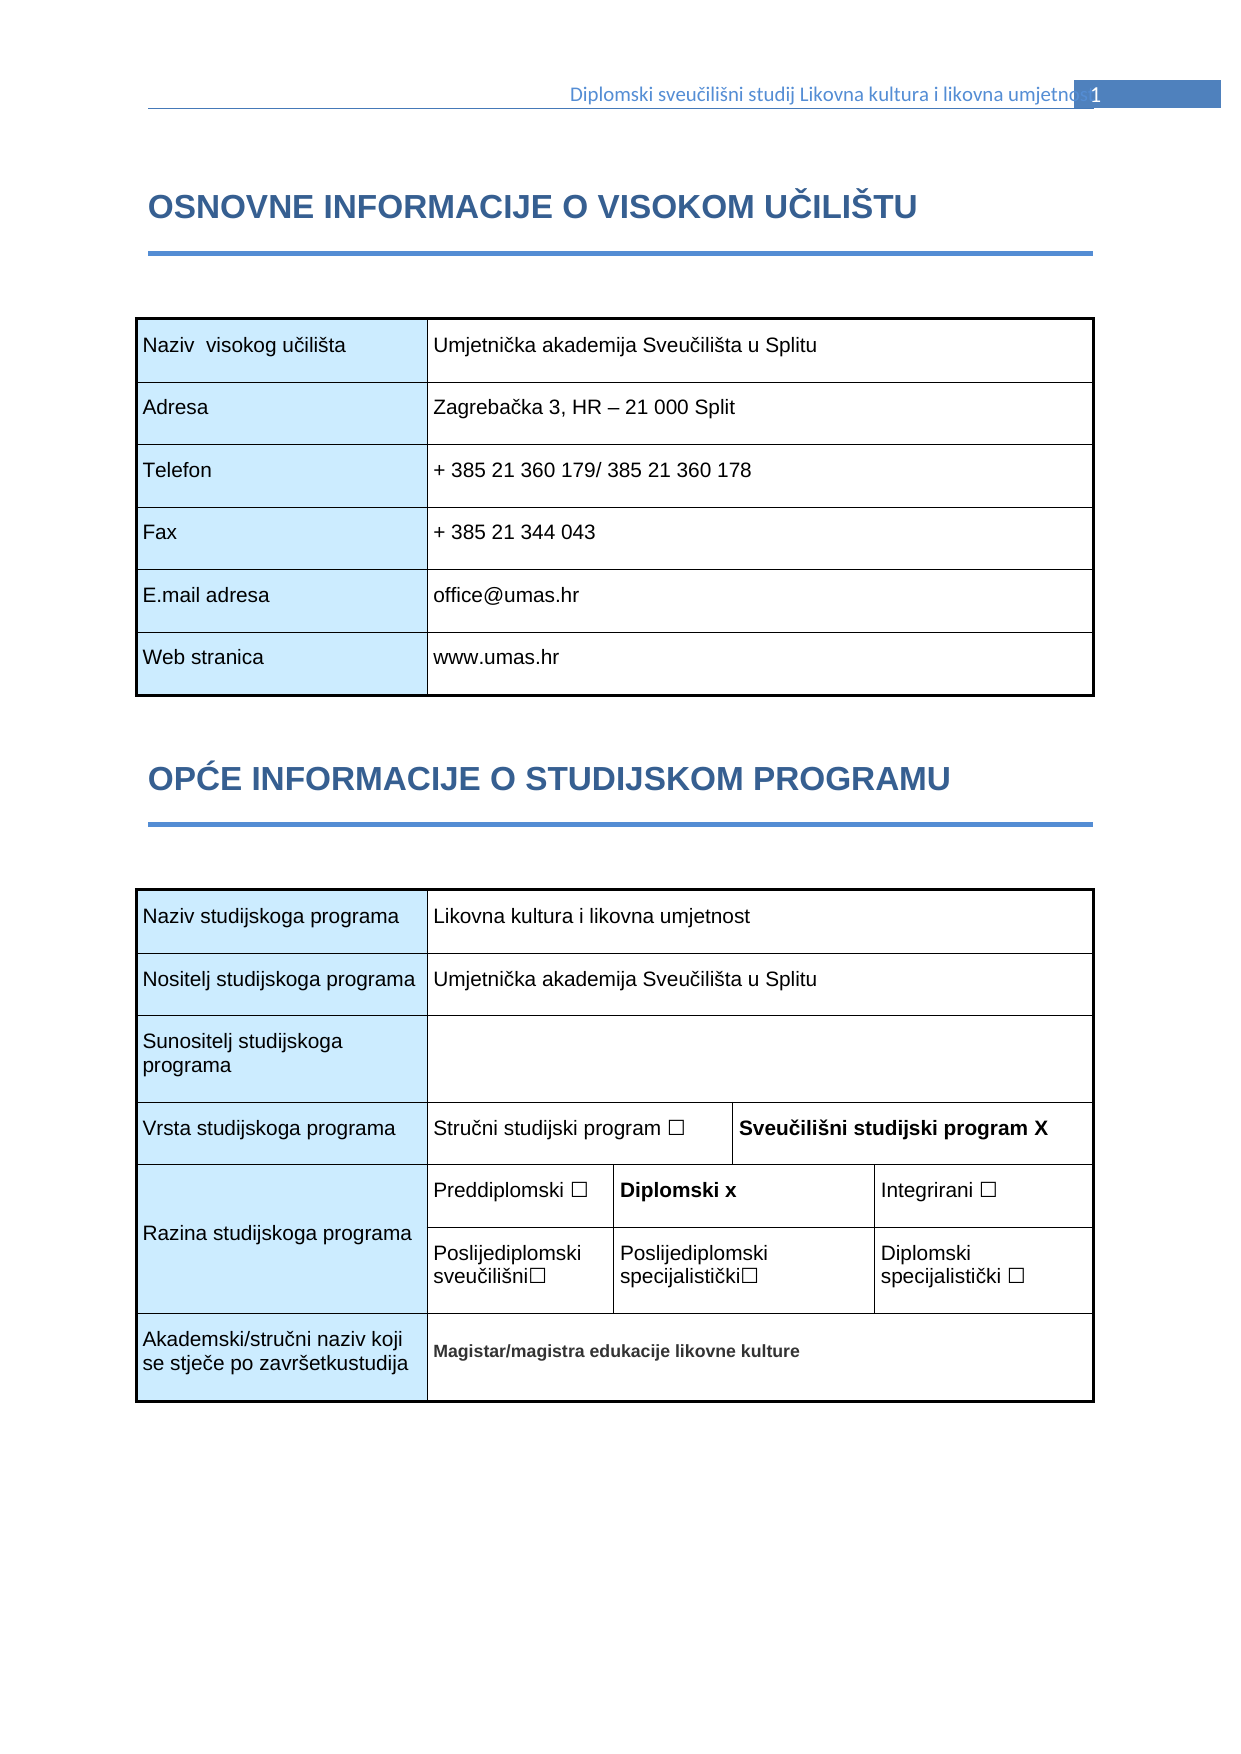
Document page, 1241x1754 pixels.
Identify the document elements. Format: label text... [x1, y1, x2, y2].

table_cell Umjetnička akademija Sveučilišta u Splitu [428, 954, 1092, 1015]
table_header Likovna kultura i likovna umjetnost [428, 891, 1092, 953]
table_cell Nositelj studijskoga programa [138, 954, 427, 1015]
table_header Naziv visokog učilišta [138, 320, 427, 382]
table_cell Web stranica [138, 633, 427, 694]
table_header Umjetnička akademija Sveučilišta u Splitu [428, 320, 1092, 382]
table_cell Diplomski [614, 1165, 874, 1227]
text OSNOVNE INFORMACIJE O VISOKOM UČILIŠTU [148, 187, 1093, 251]
table_cell Preddiplomski [428, 1165, 613, 1227]
table_cell Poslijediplomski sveučilišni [428, 1228, 613, 1313]
table_cell Vrsta studijskoga programa [138, 1103, 427, 1164]
table_cell Adresa [138, 383, 427, 444]
table_cell Razina studijskoga programa [138, 1165, 427, 1313]
table_cell Magistar/magistra edukacije likovne kulture [428, 1314, 1092, 1400]
table_cell Zagrebačka 3, HR – 21 000 Split [428, 383, 1092, 444]
table_cell Fax [138, 508, 427, 569]
table_cell Sunositelj studijskoga programa [138, 1016, 427, 1102]
text OPĆE INFORMACIJE O STUDIJSKOM PROGRAMU [148, 759, 1093, 822]
table_cell Integrirani [875, 1165, 1092, 1227]
table_header Naziv studijskoga programa [138, 891, 427, 953]
table_cell + 385 21 344 043 [428, 508, 1092, 569]
table_cell E.mail adresa [138, 570, 427, 632]
table_cell [428, 1016, 1092, 1102]
table_cell www.umas.hr [428, 633, 1092, 694]
table_cell office@umas.hr [428, 570, 1092, 632]
table_cell Diplomski specijalistički [875, 1228, 1092, 1313]
table_cell Stručni studijski program [428, 1103, 732, 1164]
table_cell Telefon [138, 445, 427, 507]
table_cell Poslijediplomski specijalistički [614, 1228, 874, 1313]
table_cell Akademski/stručni naziv koji se stječe po završetkustudija [138, 1314, 427, 1400]
table_cell Sveučilišni studijski program [733, 1103, 1092, 1164]
table_cell + 385 21 360 179/ 385 21 360 178 [428, 445, 1092, 507]
